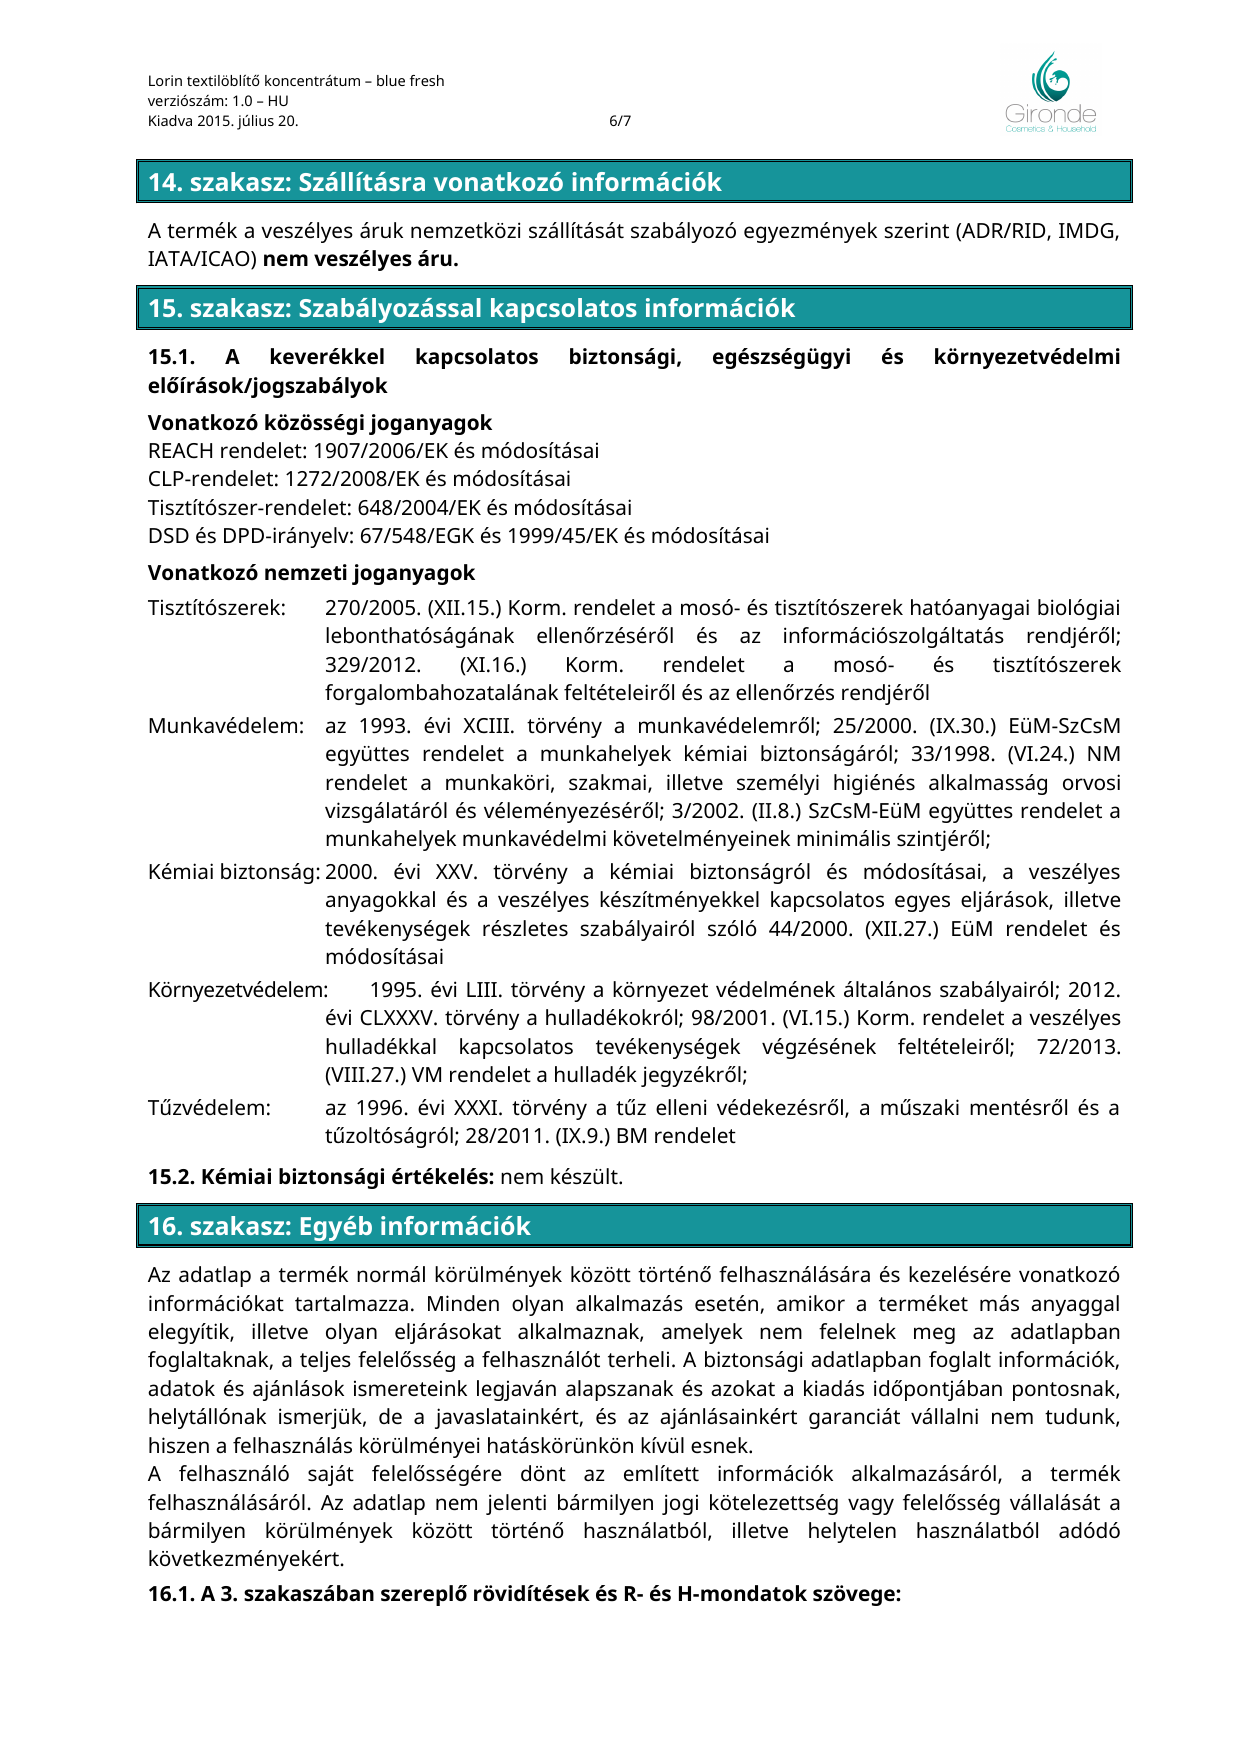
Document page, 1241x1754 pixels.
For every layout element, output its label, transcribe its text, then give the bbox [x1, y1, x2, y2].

picture [1000, 43, 1102, 136]
text A felhasználó saját felelősségére dönt az említett információk alkalmazásáról, a termék felhasználásáról. Az adatlap nem jelenti bármilyen jogi kötelezettség vagy felelősség vállalását a bármilyen körülmények között történő használatból, illetve helytelen használatból adódó következményekért. [148, 1459, 1122, 1573]
text A termék a veszélyes áruk nemzetközi szállítását szabályozó egyezmények szerint (ADR/RID, IMDG, IATA/ICAO) nem veszélyes áru. [148, 216, 1122, 273]
text 15.1. A keverékkel kapcsolatos biztonsági, egészségügyi és környezetvédelmi előírások/jogszabályok [148, 342, 1122, 399]
text Környezetvédelem: 1995. évi LIII. törvény a környezet védelmének általános szabályairól; 2012. évi CLXXXV. törvény a hulladékokról; 98/2001. (VI.15.) Korm. rendelet a veszélyes hulladékkal kapcsolatos tevékenységek végzésének feltételeiről; 72/2013. (VIII.27.) VM rendelet a hulladék jegyzékről; [148, 975, 1122, 1089]
text 15. szakasz: Szabályozással kapcsolatos információk [139, 289, 1130, 327]
text 16.1. A 3. szakaszában szereplő rövidítések és R- és H-mondatok szövege: [148, 1579, 1122, 1608]
text Vonatkozó nemzeti joganyagok [148, 558, 1122, 587]
text Vonatkozó közösségi joganyagok [148, 408, 1122, 436]
text CLP-rendelet: 1272/2008/EK és módosításai [148, 464, 1122, 493]
text Az adatlap a termék normál körülmények között történő felhasználására és kezelésére vonatkozó információkat tartalmazza. Minden olyan alkalmazás esetén, amikor a terméket más anyaggal elegyítik, illetve olyan eljárásokat alkalmaznak, amelyek nem felelnek meg az adatlapban foglaltaknak, a teljes felelősség a felhasználót terheli. A biztonsági adatlapban foglalt információk, adatok és ajánlások ismereteink legjaván alapszanak és azokat a kiadás időpontjában pontosnak, helytállónak ismerjük, de a javaslatainkért, és az ajánlásainkért garanciát vállalni nem tudunk, hiszen a felhasználás körülményei hatáskörünkön kívül esnek. [148, 1260, 1122, 1459]
text Tisztítószer-rendelet: 648/2004/EK és módosításai [148, 493, 1122, 521]
text Tűzvédelem: az 1996. évi XXXI. törvény a tűz elleni védekezésről, a műszaki mentésről és a tűzoltóságról; 28/2011. (IX.9.) BM rendelet [148, 1093, 1122, 1150]
text DSD és DPD-irányelv: 67/548/EGK és 1999/45/EK és módosításai [148, 521, 1122, 550]
text Tisztítószerek: 270/2005. (XII.15.) Korm. rendelet a mosó- és tisztítószerek hatóanyagai biológiai lebonthatóságának ellenőrzéséről és az információszolgáltatás rendjéről; 329/2012. (XI.16.) Korm. rendelet a mosó- és tisztítószerek forgalombahozatalának feltételeiről és az ellenőrzés rendjéről [148, 593, 1122, 707]
text Kémiai biztonság: 2000. évi XXV. törvény a kémiai biztonságról és módosításai, a veszélyes anyagokkal és a veszélyes készítményekkel kapcsolatos egyes eljárások, illetve tevékenységek részletes szabályairól szóló 44/2000. (XII.27.) EüM rendelet és módosításai [148, 857, 1122, 971]
text REACH rendelet: 1907/2006/EK és módosításai [148, 436, 1122, 464]
text 15.2. Kémiai biztonsági értékelés: nem készült. [148, 1162, 1122, 1191]
text 16. szakasz: Egyéb információk [139, 1206, 1130, 1244]
text 14. szakasz: Szállításra vonatkozó információk [139, 162, 1130, 200]
text Munkavédelem: az 1993. évi XCIII. törvény a munkavédelemről; 25/2000. (IX.30.) EüM-SzCsM együttes rendelet a munkahelyek kémiai biztonságáról; 33/1998. (VI.24.) NM rendelet a munkaköri, szakmai, illetve személyi higiénés alkalmasság orvosi vizsgálatáról és véleményezéséről; 3/2002. (II.8.) SzCsM-EüM együttes rendelet a munkahelyek munkavédelmi követelményeinek minimális szintjéről; [148, 711, 1122, 853]
